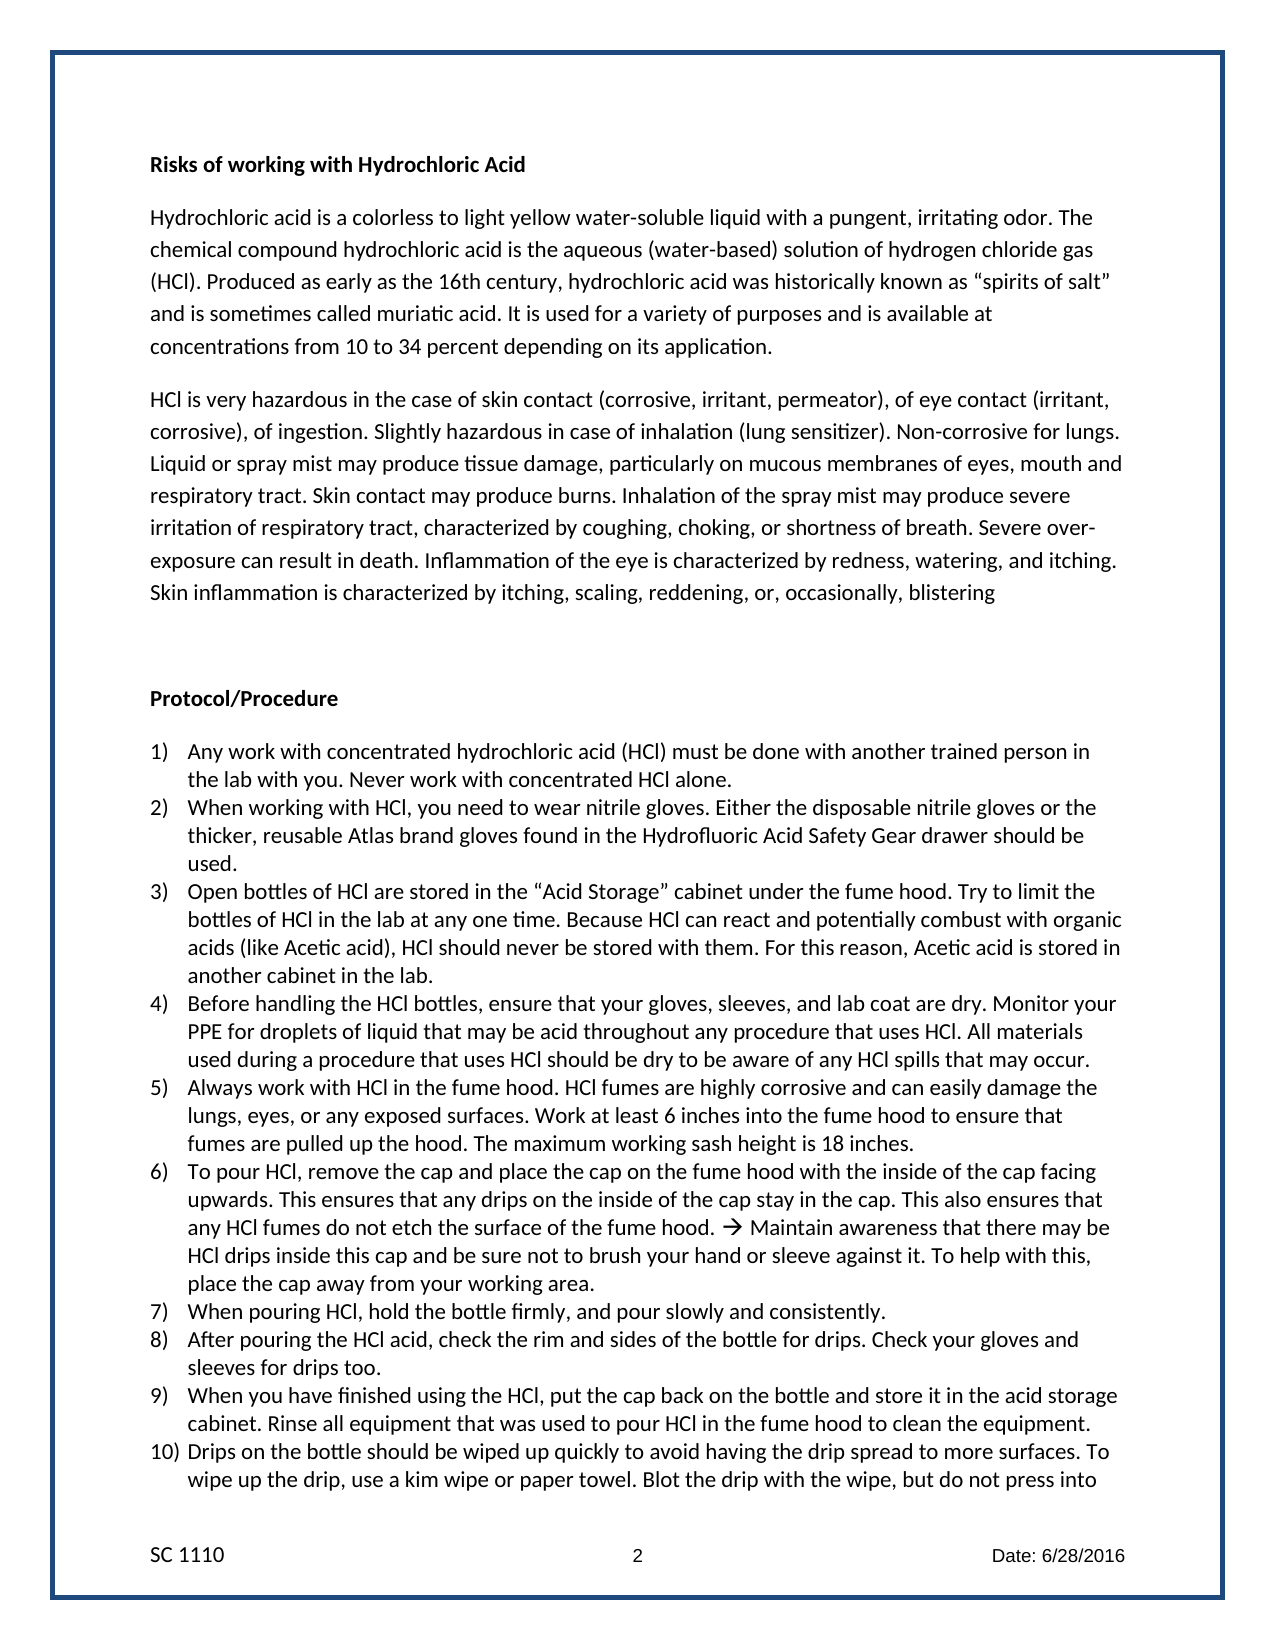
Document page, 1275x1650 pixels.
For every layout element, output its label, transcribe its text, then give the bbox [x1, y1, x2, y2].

text Risks of working with Hydrochloric Acid [150, 150, 1125, 178]
text Hydrochloric acid is a colorless to light yellow water-soluble liquid with a pungent, irritating odor. The chemical compound hydrochloric acid is the aqueous (water-based) solution of hydrogen chloride gas (HCl). Produced as early as the 16th century, hydrochloric acid was historically known as “spirits of salt” and is sometimes called muriatic acid. It is used for a variety of purposes and is available at concentrations from 10 to 34 percent depending on its application. [150, 203, 1125, 360]
text HCl is very hazardous in the case of skin contact (corrosive, irritant, permeator), of eye contact (irritant, corrosive), of ingestion. Slightly hazardous in case of inhalation (lung sensitizer). Non-corrosive for lungs. Liquid or spray mist may produce tissue damage, particularly on mucous membranes of eyes, mouth and respiratory tract. Skin contact may produce burns. Inhalation of the spray mist may produce severe irritation of respiratory tract, characterized by coughing, choking, or shortness of breath. Severe over-exposure can result in death. Inflammation of the eye is characterized by redness, watering, and itching. Skin inflammation is characterized by itching, scaling, reddening, or, occasionally, blistering [150, 385, 1125, 606]
text Protocol/Procedure [150, 684, 1125, 712]
